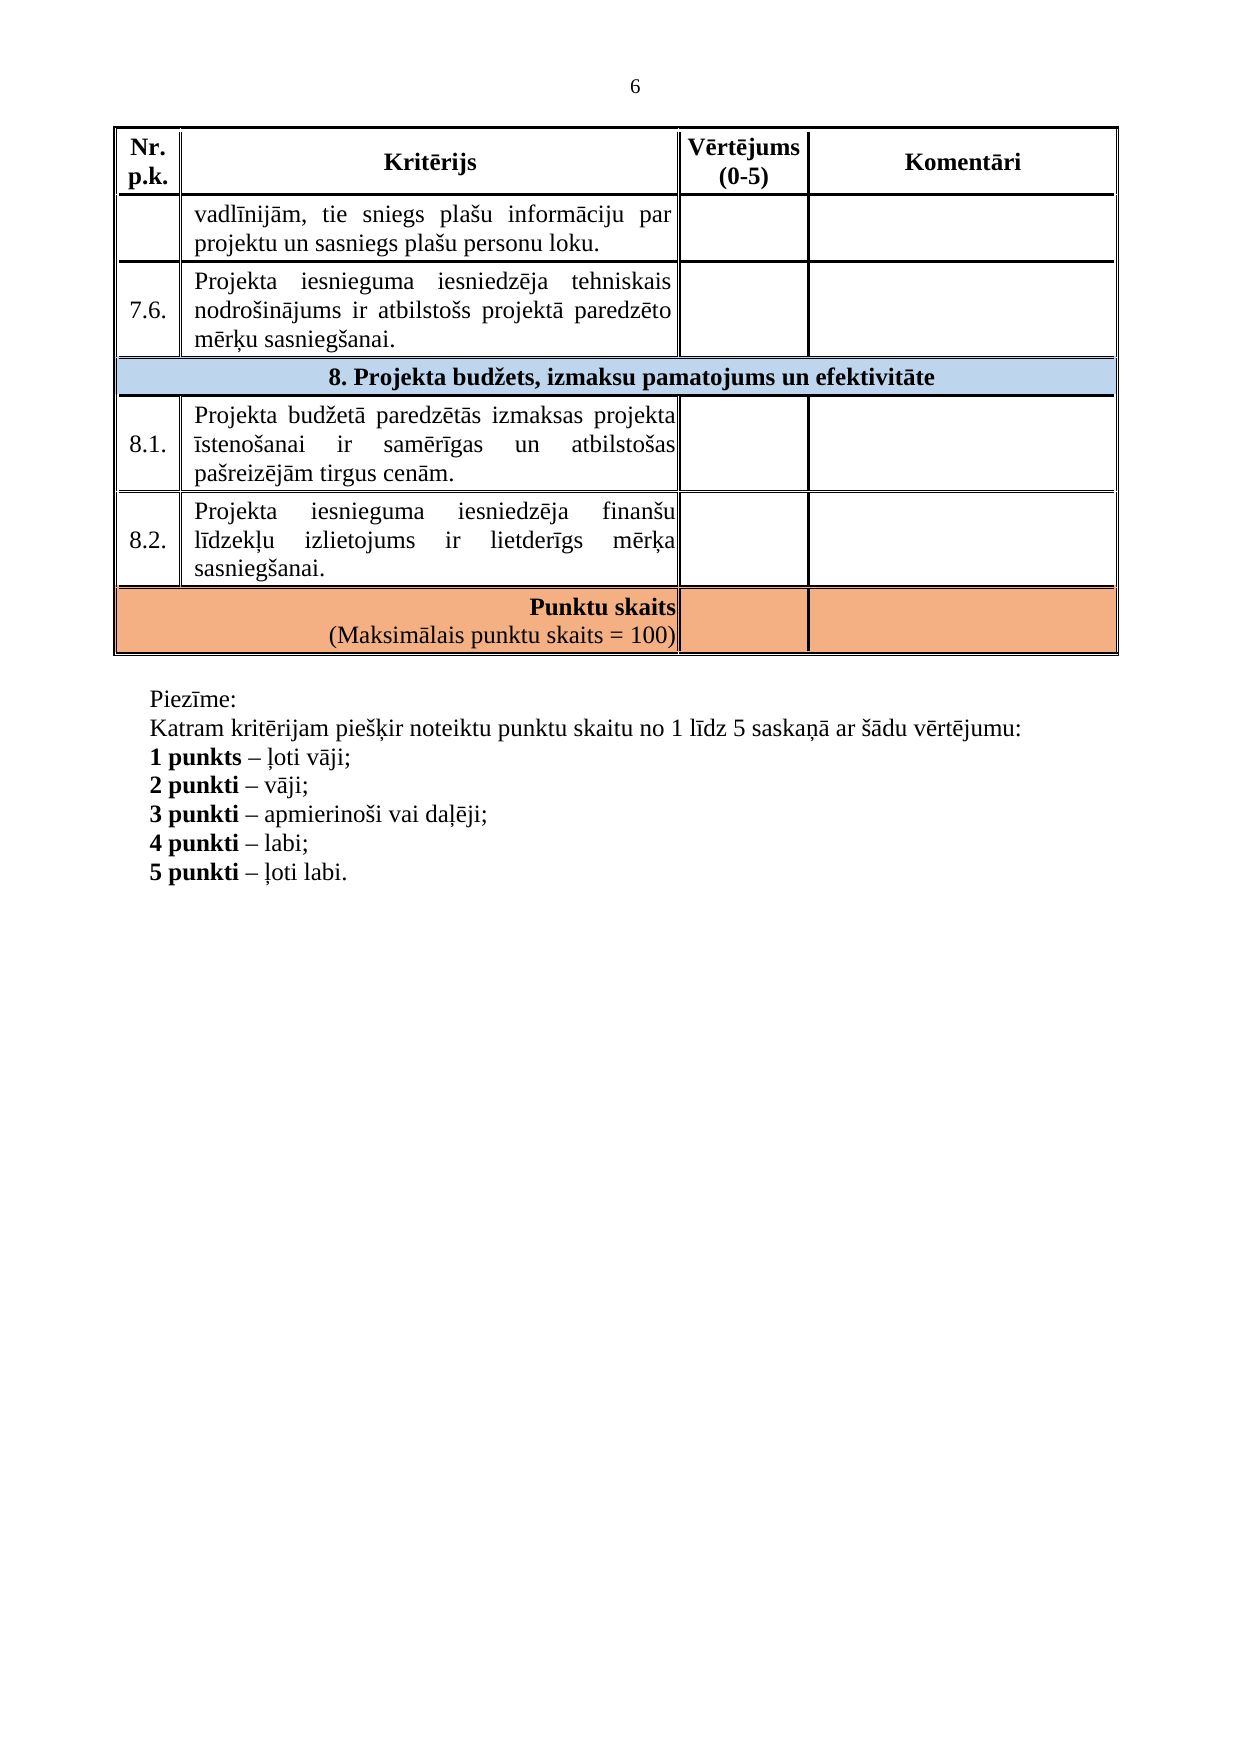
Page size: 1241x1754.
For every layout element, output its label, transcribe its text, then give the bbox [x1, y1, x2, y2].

table_cell [681, 196, 807, 260]
table_cell [681, 397, 807, 489]
text 4 punkti – labi; [118, 828, 1152, 857]
table_header Komentāri [808, 129, 1116, 193]
table_cell [681, 263, 807, 356]
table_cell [182, 196, 677, 260]
table_cell [808, 585, 1116, 652]
table_cell [681, 493, 807, 585]
text 1 punkts – ļoti vāji; [118, 742, 1152, 771]
table_cell 8. Projekta budžets, izmaksu pamatojums un efektivitāte [115, 356, 1117, 394]
table_header Kritērijs [181, 128, 679, 193]
table_cell [810, 490, 1116, 585]
table_cell [810, 193, 1117, 260]
text 5 punkti – ļoti labi. [118, 857, 1152, 886]
table_cell [810, 260, 1116, 356]
table_cell [810, 394, 1116, 489]
table_cell Projekta iesnieguma iesniedzēja tehniskais nodrošinājums ir atbilstošs projektā paredzēto mērķu sasniegšanai. [182, 263, 677, 356]
table_cell Punktu skaits (Maksimālais punktu skaits = 100) [117, 585, 679, 652]
table_header Vērtējums (0-5) [679, 129, 808, 193]
text 3 punkti – apmierinoši vai daļēji; [118, 799, 1152, 828]
table_header Nr. p.k. [117, 129, 181, 193]
table_cell 7.6. [117, 260, 179, 356]
table_cell 7.5. [115, 193, 179, 260]
table_cell 8.1. [117, 394, 179, 489]
table_cell Projekta budžetā paredzētās izmaksas projekta īstenošanai ir samērīgas un atbilstošas pašreizējām tirgus cenām. [182, 397, 677, 489]
text 2 punkti – vāji; [118, 771, 1152, 799]
table_cell [679, 589, 808, 652]
table_cell Projekta iesnieguma iesniedzēja finanšu līdzekļu izlietojums ir lietderīgs mērķa sasniegšanai. [182, 493, 677, 585]
table_cell 8.2. [117, 490, 179, 585]
text Katram kritērijam piešķir noteiktu punktu skaitu no 1 līdz 5 saskaņā ar šādu vērtējumu: [118, 713, 1152, 742]
text Piezīme: [118, 684, 1152, 713]
